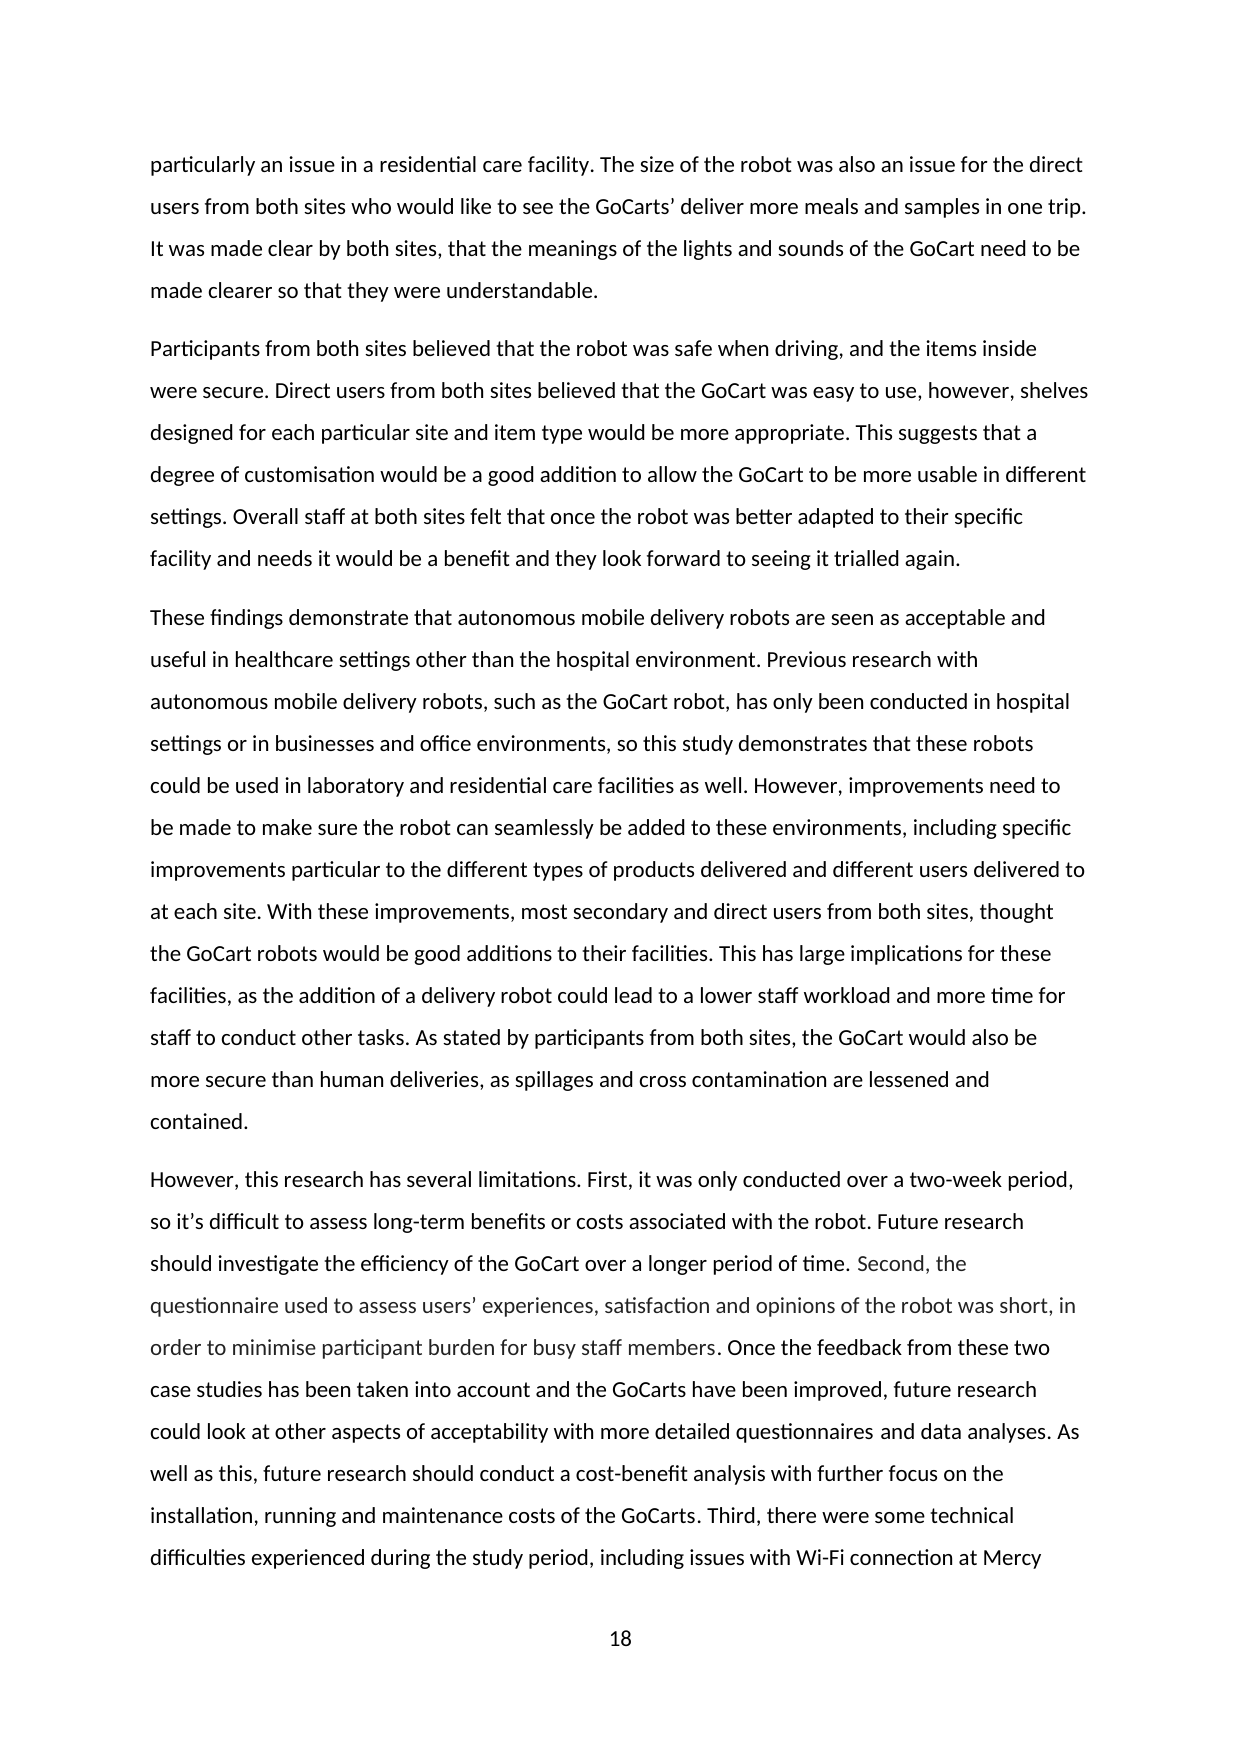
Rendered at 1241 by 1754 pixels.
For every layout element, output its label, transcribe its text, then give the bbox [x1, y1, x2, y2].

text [150, 1166, 1090, 1571]
text These findings demonstrate that autonomous mobile delivery robots are seen as acceptable and useful in healthcare settings other than the hospital environment. Previous research with autonomous mobile delivery robots, such as the GoCart robot, has only been conducted in hospital settings or in businesses and office environments, so this study demonstrates that these robots could be used in laboratory and residential care facilities as well. However, improvements need to be made to make sure the robot can seamlessly be added to these environments, including specific improvements particular to the different types of products delivered and different users delivered to at each site. With these improvements, most secondary and direct users from both sites, thought the GoCart robots would be good additions to their facilities. This has large implications for these facilities, as the addition of a delivery robot could lead to a lower staff workload and more time for staff to conduct other tasks. As stated by participants from both sites, the GoCart would also be more secure than human deliveries, as spillages and cross contamination are lessened and contained. [150, 603, 1090, 1135]
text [150, 150, 1090, 304]
text Participants from both sites believed that the robot was safe when driving, and the items inside were secure. Direct users from both sites believed that the GoCart was easy to use, however, shelves designed for each particular site and item type would be more appropriate. This suggests that a degree of customisation would be a good addition to allow the GoCart to be more usable in different settings. Overall staff at both sites felt that once the robot was better adapted to their specific facility and needs it would be a benefit and they look forward to seeing it trialled again. [150, 334, 1090, 572]
